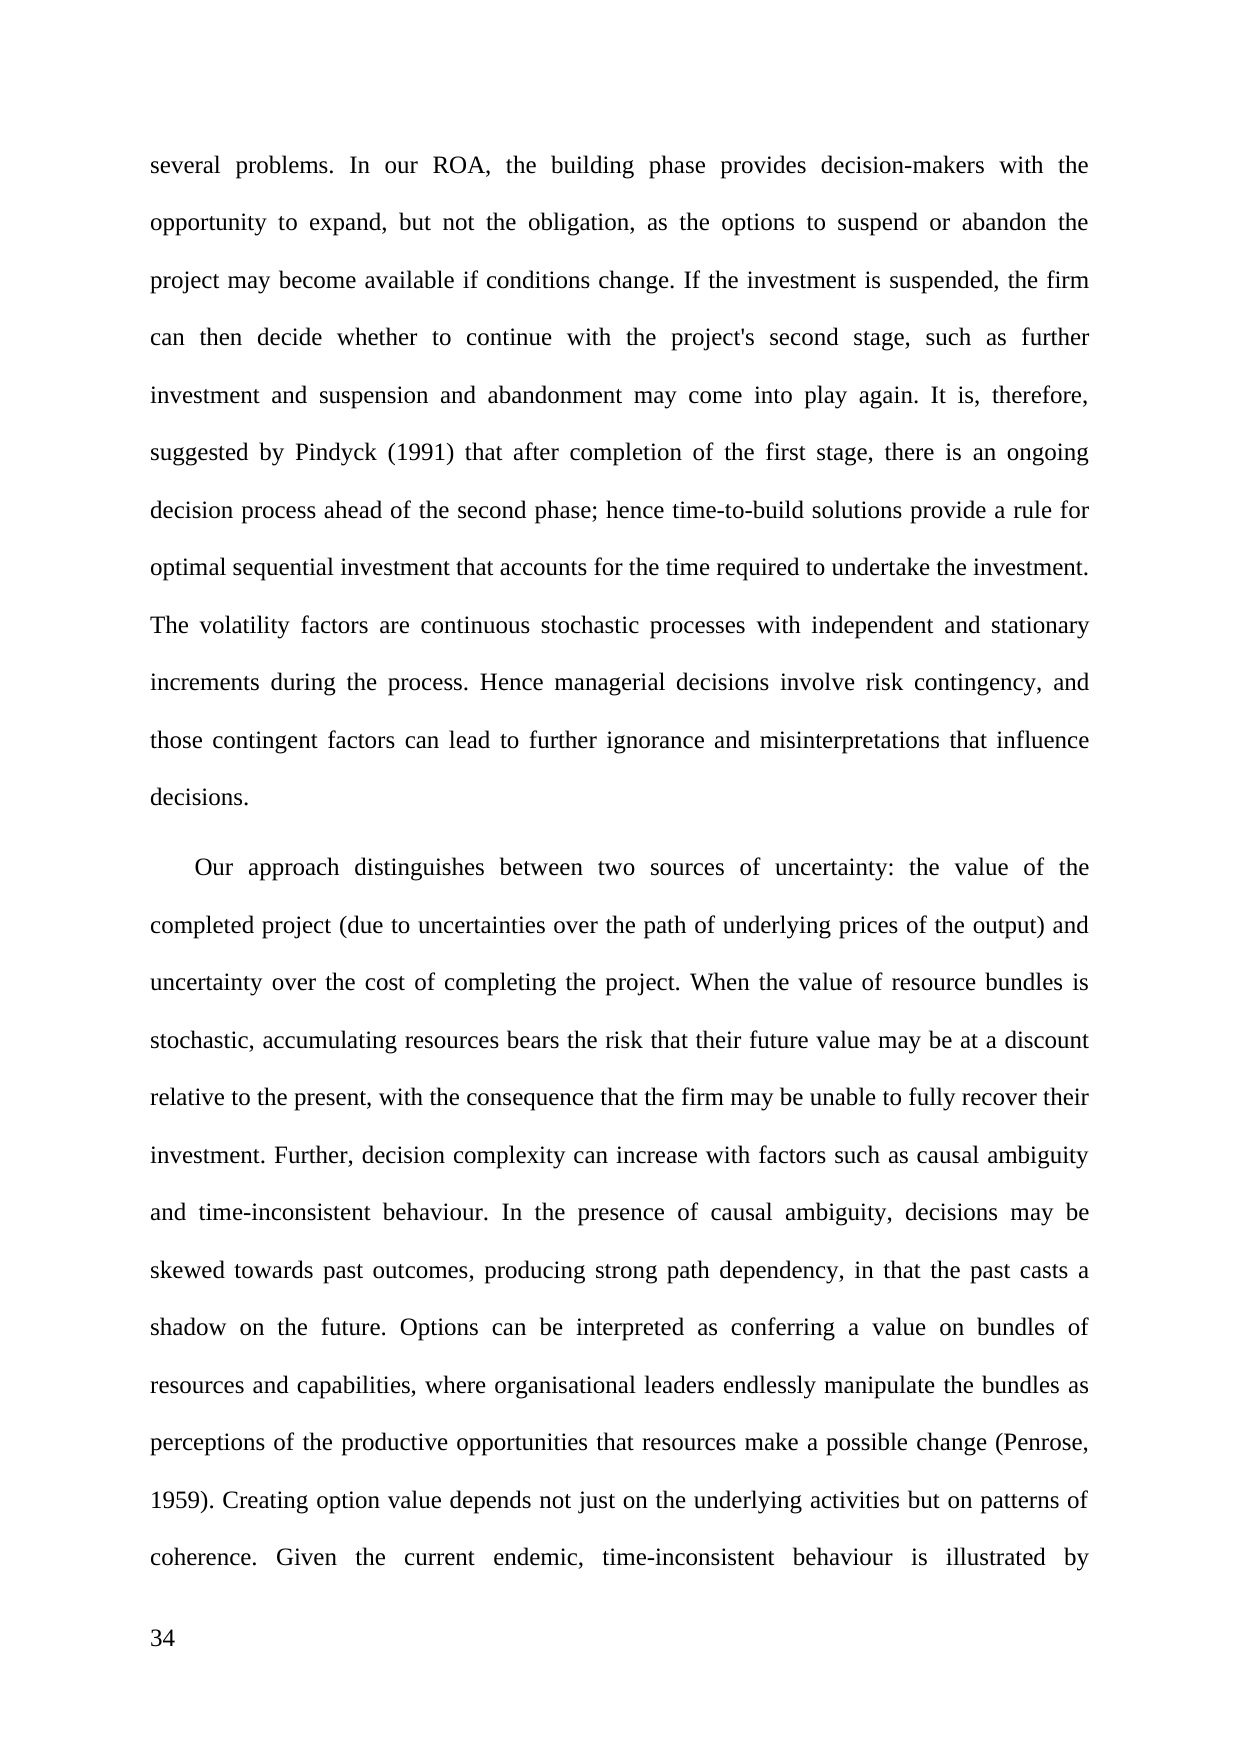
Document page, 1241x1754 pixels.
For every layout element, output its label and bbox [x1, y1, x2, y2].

text [150, 852, 1090, 1571]
text [150, 150, 1090, 811]
